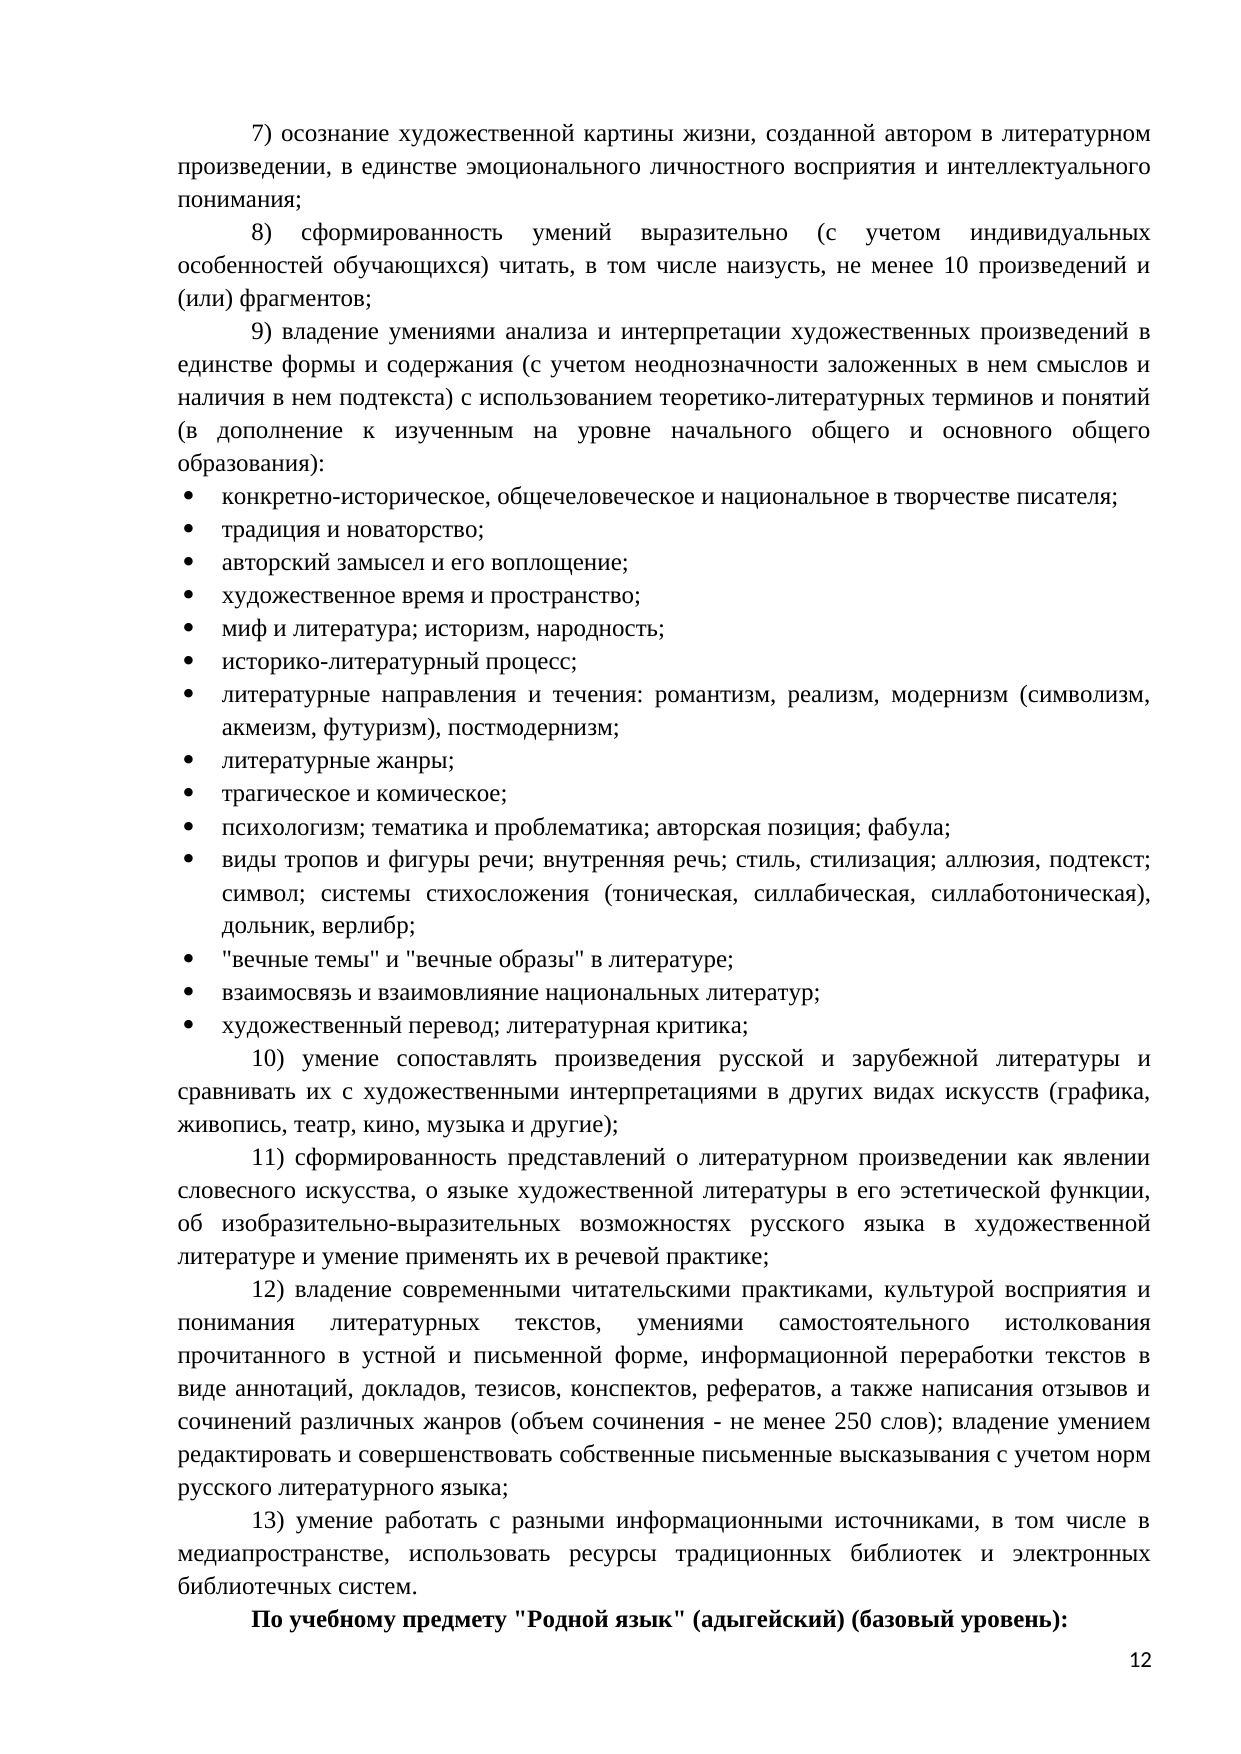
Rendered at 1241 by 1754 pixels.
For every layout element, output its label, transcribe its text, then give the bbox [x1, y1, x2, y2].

list художественное время и пространство; [184, 580, 1152, 609]
list традиция и новаторство; [184, 514, 1152, 543]
list психологизм; тематика и проблематика; авторская позиция; фабула; [184, 812, 1152, 840]
text По учебному предмету "Родной язык" (адыгейский) (базовый уровень): [177, 1604, 1152, 1633]
text 7) осознание художественной картины жизни, созданной автором в литературном произведении, в единстве эмоционального личностного восприятия и интеллектуального понимания; [177, 118, 1152, 213]
list взаимосвязь и взаимовлияние национальных литератур; [184, 977, 1152, 1005]
text 13) умение работать с разными информационными источниками, в том числе в медиапространстве, использовать ресурсы традиционных библиотек и электронных библиотечных систем. [177, 1505, 1152, 1600]
text 11) сформированность представлений о литературном произведении как явлении словесного искусства, о языке художественной литературы в его эстетической функции, об изобразительно-выразительных возможностях русского языка в художественной литературе и умение применять их в речевой практике; [177, 1142, 1152, 1269]
list авторский замысел и его воплощение; [184, 547, 1152, 576]
list литературные направления и течения: романтизм, реализм, модернизм (символизм, акмеизм, футуризм), постмодернизм; [184, 679, 1152, 741]
list трагическое и комическое; [184, 778, 1152, 807]
text 9) владение умениями анализа и интерпретации художественных произведений в единстве формы и содержания (с учетом неоднозначности заложенных в нем смыслов и наличия в нем подтекста) с использованием теоретико-литературных терминов и понятий (в дополнение к изученным на уровне начального общего и основного общего образования): [177, 316, 1152, 477]
text 12) владение современными читательскими практиками, культурой восприятия и понимания литературных текстов, умениями самостоятельного истолкования прочитанного в устной и письменной форме, информационной переработки текстов в виде аннотаций, докладов, тезисов, конспектов, рефератов, а также написания отзывов и сочинений различных жанров (объем сочинения - не менее 250 слов); владение умением редактировать и совершенствовать собственные письменные высказывания с учетом норм русского литературного языка; [177, 1274, 1152, 1501]
list виды тропов и фигуры речи; внутренняя речь; стиль, стилизация; аллюзия, подтекст; символ; системы стихосложения (тоническая, силлабическая, силлаботоническая), дольник, верлибр; [184, 844, 1152, 939]
list историко-литературный процесс; [184, 646, 1152, 675]
text 8) сформированность умений выразительно (с учетом индивидуальных особенностей обучающихся) читать, в том числе наизусть, не менее 10 произведений и (или) фрагментов; [177, 217, 1152, 312]
list литературные жанры; [184, 746, 1152, 774]
list "вечные темы" и "вечные образы" в литературе; [184, 944, 1152, 972]
text 10) умение сопоставлять произведения русской и зарубежной литературы и сравнивать их с художественными интерпретациями в других видах искусств (графика, живопись, театр, кино, музыка и другие); [177, 1043, 1152, 1137]
list художественный перевод; литературная критика; [184, 1010, 1152, 1038]
list конкретно-историческое, общечеловеческое и национальное в творчестве писателя; [184, 481, 1152, 510]
list миф и литература; историзм, народность; [184, 613, 1152, 642]
